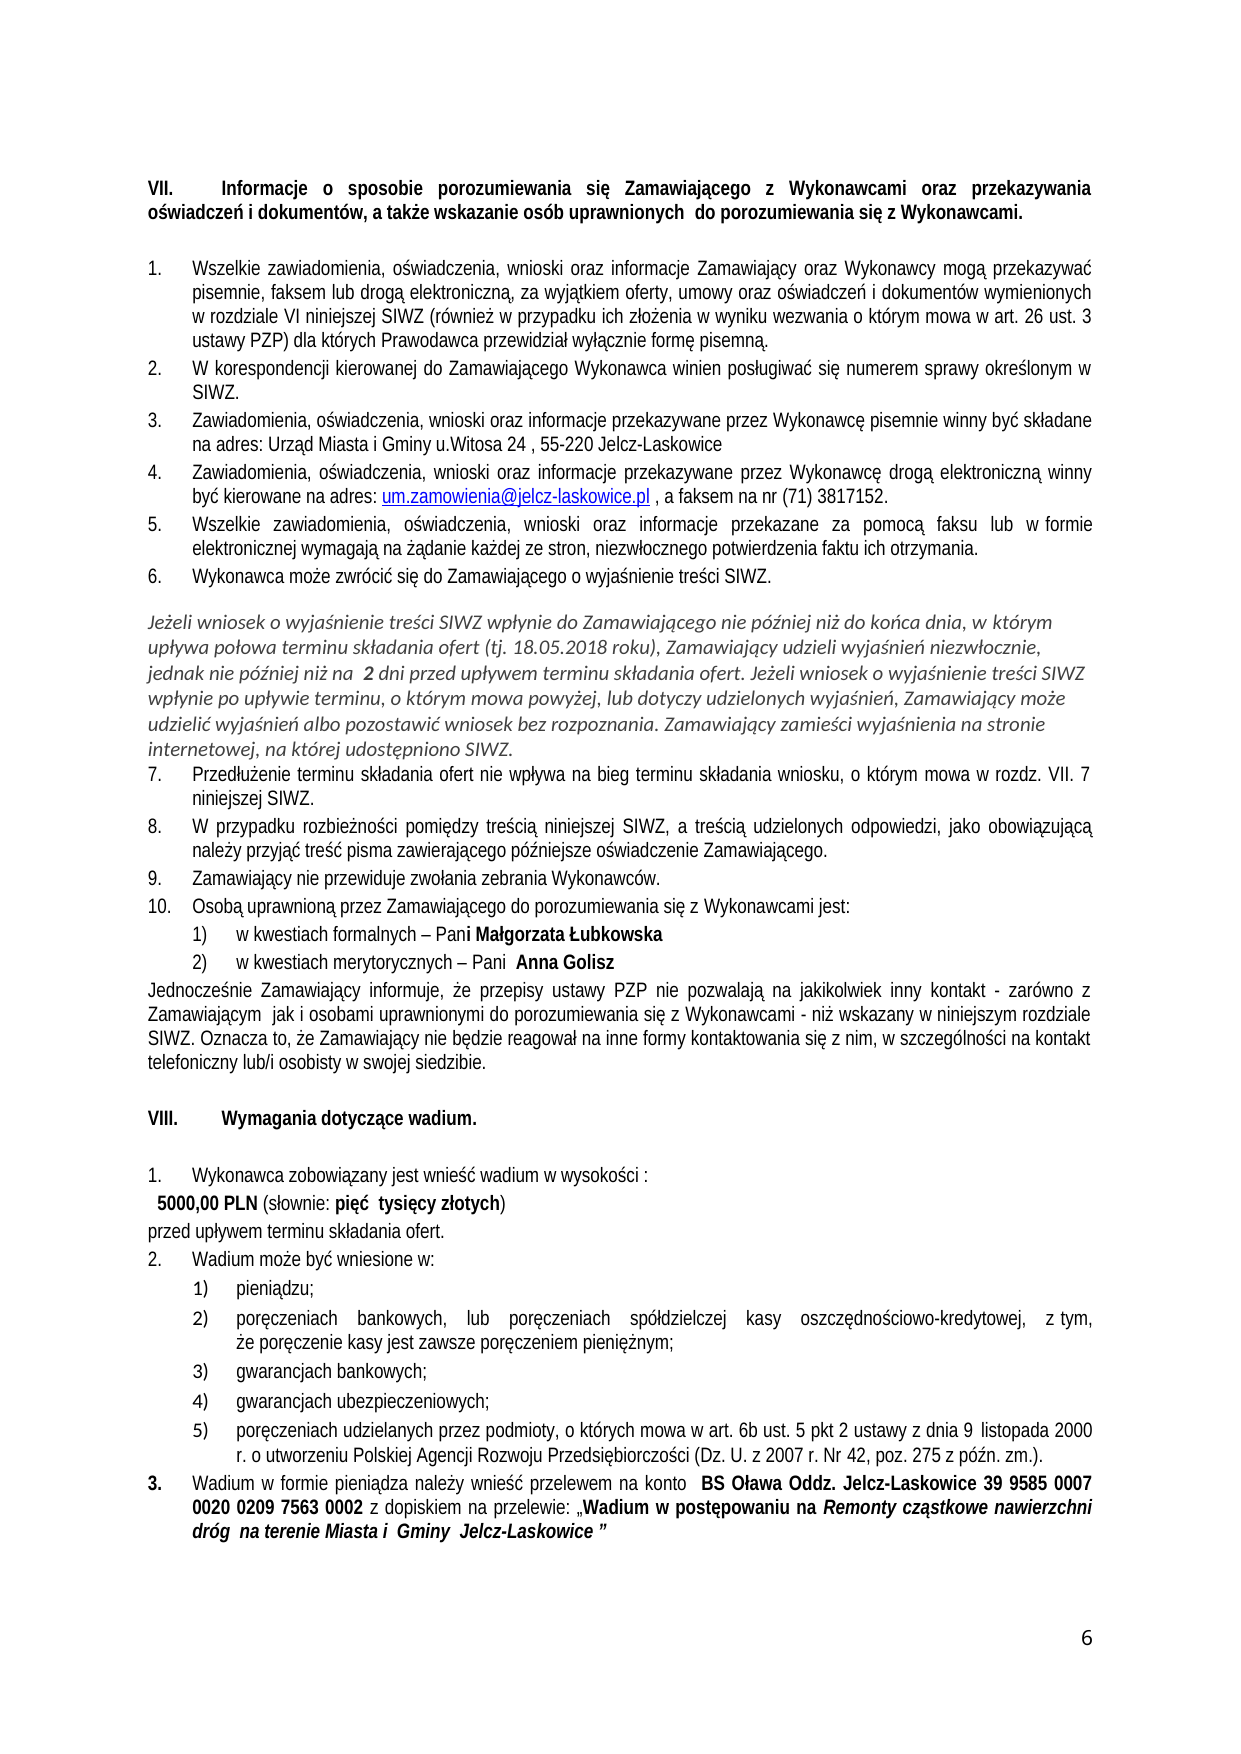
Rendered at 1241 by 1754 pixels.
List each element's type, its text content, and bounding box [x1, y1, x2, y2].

list Wykonawca może zwrócić się do Zamawiającego o wyjaśnienie treści SIWZ. [148, 564, 1093, 588]
text VIII. Wymagania dotyczące wadium. [148, 1106, 1093, 1130]
list w kwestiach merytorycznych – Pani Anna Golisz [192, 950, 1093, 974]
list Przedłużenie terminu składania ofert nie wpływa na bieg terminu składania wniosku, o którym mowa w rozdz. VII. 7 niniejszej SIWZ. [148, 762, 1093, 809]
text przed upływem terminu składania ofert. [148, 1219, 1093, 1243]
text VII. Informacje o sposobie porozumiewania się Zamawiającego z Wykonawcami oraz przekazywania oświadczeń i dokumentów, a także wskazanie osób uprawnionych do porozumiewania się z Wykonawcami. [148, 176, 1093, 224]
list w kwestiach formalnych – Pani Małgorzata Łubkowska [192, 922, 1093, 946]
list poręczeniach bankowych, lub poręczeniach spółdzielczej kasy oszczędnościowo-kredytowej, z tym, że poręczenie kasy jest zawsze poręczeniem pieniężnym; [192, 1305, 1093, 1354]
list Wadium w formie pieniądza należy wnieść przelewem na konto BS Oława Oddz. Jelcz-Laskowice 39 9585 0007 0020 0209 7563 0002 z dopiskiem na przelewie: „Wadium w postępowaniu na Remonty cząstkowe nawierzchni dróg na terenie Miasta i Gminy Jelcz-Laskowice ” [148, 1471, 1093, 1543]
list gwarancjach ubezpieczeniowych; [192, 1388, 1093, 1413]
list Wadium może być wniesione w: [148, 1247, 1093, 1271]
list Wykonawca zobowiązany jest wnieść wadium w wysokości : [148, 1163, 1093, 1187]
subtitle Jeżeli wniosek o wyjaśnienie treści SIWZ wpłynie do Zamawiającego nie później niż do końca dnia, w którym upływa połowa terminu składania ofert (tj. 18.05.2018 roku), Zamawiający udzieli wyjaśnień niezwłocznie, jednak nie później niż na 2 dni przed upływem terminu składania ofert. Jeżeli wniosek o wyjaśnienie treści SIWZ wpłynie po upływie terminu, o którym mowa powyżej, lub dotyczy udzielonych wyjaśnień, Zamawiający może udzielić wyjaśnień albo pozostawić wniosek bez rozpoznania. Zamawiający zamieści wyjaśnienia na stronie internetowej, na której udostępniono SIWZ. [148, 609, 1093, 762]
list W przypadku rozbieżności pomiędzy treścią niniejszej SIWZ, a treścią udzielonych odpowiedzi, jako obowiązującą należy przyjąć treść pisma zawierającego późniejsze oświadczenie Zamawiającego. [148, 814, 1093, 862]
list Wszelkie zawiadomienia, oświadczenia, wnioski oraz informacje przekazane za pomocą faksu lub w formie elektronicznej wymagają na żądanie każdej ze stron, niezwłocznego potwierdzenia faktu ich otrzymania. [148, 512, 1093, 560]
list poręczeniach udzielanych przez podmioty, o których mowa w art. 6b ust. 5 pkt 2 ustawy z dnia 9 listopada 2000 r. o utworzeniu Polskiej Agencji Rozwoju Przedsiębiorczości (Dz. U. z 2007 r. Nr 42, poz. 275 z późn. zm.). [192, 1417, 1093, 1467]
list Wszelkie zawiadomienia, oświadczenia, wnioski oraz informacje Zamawiający oraz Wykonawcy mogą przekazywać pisemnie, faksem lub drogą elektroniczną, za wyjątkiem oferty, umowy oraz oświadczeń i dokumentów wymienionych w rozdziale VI niniejszej SIWZ (również w przypadku ich złożenia w wyniku wezwania o którym mowa w art. 26 ust. 3 ustawy PZP) dla których Prawodawca przewidział wyłącznie formę pisemną. [148, 256, 1093, 352]
list Osobą uprawnioną przez Zamawiającego do porozumiewania się z Wykonawcami jest: [148, 894, 1093, 918]
list gwarancjach bankowych; [192, 1358, 1093, 1384]
list pieniądzu; [192, 1275, 1093, 1301]
list Zamawiający nie przewiduje zwołania zebrania Wykonawców. [148, 866, 1093, 890]
list Zawiadomienia, oświadczenia, wnioski oraz informacje przekazywane przez Wykonawcę drogą elektroniczną winny być kierowane na adres: um.zamowienia@jelcz-laskowice.pl , a faksem na nr (71) 3817152. [148, 460, 1093, 508]
text 5000,00 PLN (słownie: pięć tysięcy złotych) [148, 1191, 1093, 1215]
text Jednocześnie Zamawiający informuje, że przepisy ustawy PZP nie pozwalają na jakikolwiek inny kontakt - zarówno z Zamawiającym jak i osobami uprawnionymi do porozumiewania się z Wykonawcami - niż wskazany w niniejszym rozdziale SIWZ. Oznacza to, że Zamawiający nie będzie reagował na inne formy kontaktowania się z nim, w szczególności na kontakt telefoniczny lub/i osobisty w swojej siedzibie. [148, 978, 1093, 1074]
list W korespondencji kierowanej do Zamawiającego Wykonawca winien posługiwać się numerem sprawy określonym w SIWZ. [148, 356, 1093, 404]
list Zawiadomienia, oświadczenia, wnioski oraz informacje przekazywane przez Wykonawcę pisemnie winny być składane na adres: Urząd Miasta i Gminy u.Witosa 24 , 55-220 Jelcz-Laskowice [148, 408, 1093, 456]
